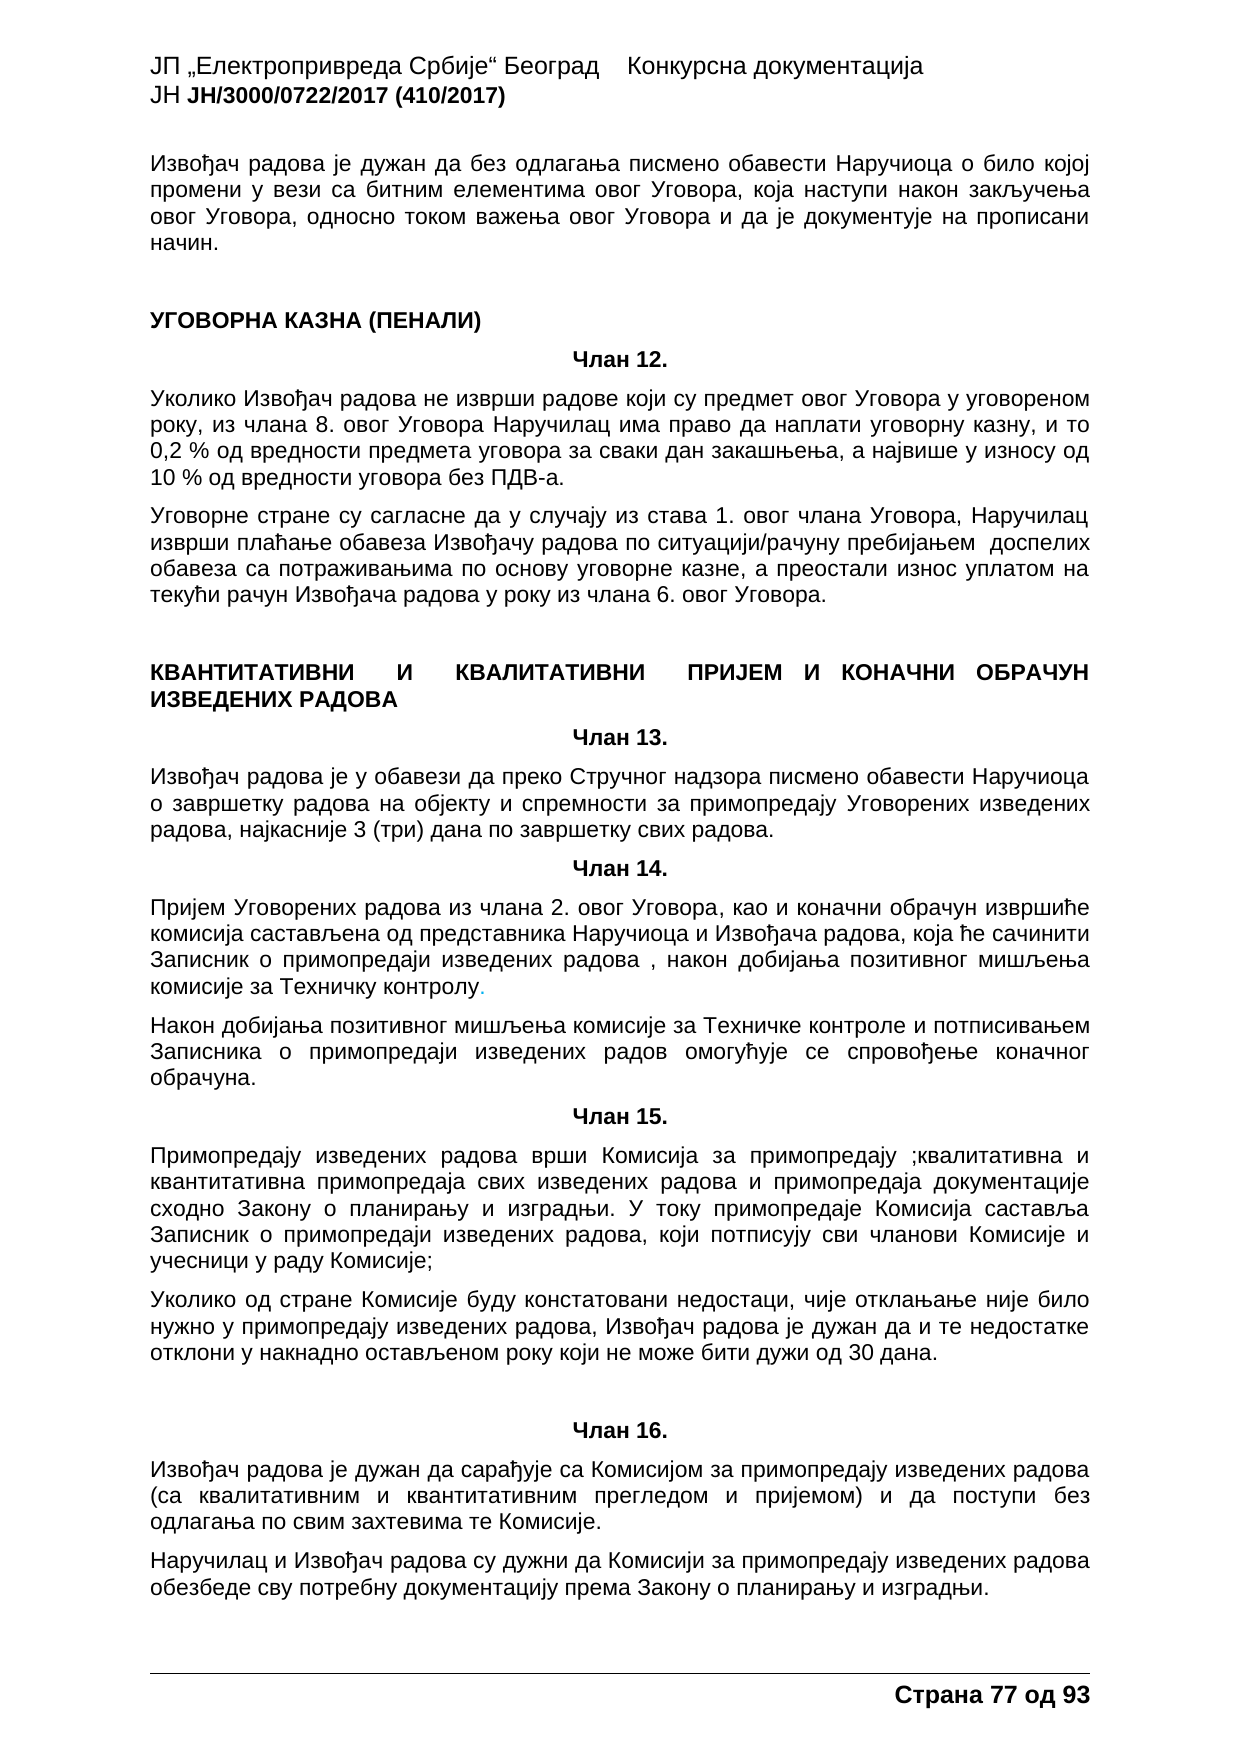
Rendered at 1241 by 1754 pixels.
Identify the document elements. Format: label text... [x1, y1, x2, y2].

text Након добијања позитивног мишљења комисије за Техничке контроле и потписивањем Записника о примопредаји изведених радов омогућује се спровођење коначног обрачуна. [150, 1012, 1090, 1091]
text УГОВОРНА КАЗНА (ПЕНАЛИ) [150, 307, 1090, 333]
text Уколико од стране Комисије буду констатовани недостаци, чије отклањање није било нужно у примопредају изведених радова, Извођач радова је дужан да и те недостатке отклони у накнадно остављеном року који не може бити дужи од 30 дана. [150, 1286, 1090, 1365]
text Извођач радова је у обавези да преко Стручног надзора писмено обавести Наручиоца о завршетку радова на објекту и спремности за примопредају Уговорених изведених радова, најкасније 3 (три) дана по завршетку свих радова. [150, 763, 1090, 842]
text Члан 12. [150, 346, 1090, 372]
text КВАНТИТАТИВНИ И КВАЛИТАТИВНИ ПРИЈЕМ И КОНАЧНИ ОБРАЧУН ИЗВЕДЕНИХ РАДОВА [150, 659, 1090, 712]
text Наручилац и Извођач радова су дужни да Комисији за примопредају изведених радова обезбеде сву потребну документацију према Закону о планирању и изградњи. [150, 1547, 1090, 1600]
text Извођач радова је дужан да сарађује са Комисијом за примопредају изведених радова (са квалитативним и квантитативним прегледом и пријемом) и да поступи без одлагања по свим захтевима те Комисије. [150, 1456, 1090, 1534]
text Пријем Уговорених радова из члана 2. овог Уговора, као и коначни обрачун извршиће комисија састављена од представника Наручиоца и Извођача радова, која ће сачинити Записник о примопредаји изведених радова , након добијања позитивног мишљења комисије за Техничку контролу. [150, 894, 1090, 999]
text Члан 15. [150, 1103, 1090, 1129]
text Извођач радова је дужан да без одлагања писмено обавести Наручиоца о било којој промени у вези са битним елементима овог Уговора, која наступи након закључења овог Уговора, односно током важења овог Уговора и да је документује на прописани начин. [150, 150, 1090, 255]
text Уколико Извођач радова не изврши радове који су предмет овог Уговора у уговореном року, из члана 8. овог Уговора Наручилац има право да наплати уговорну казну, и то 0,2 % од вредности предмета уговора за сваки дан закашњења, а највише у износу од 10 % од вредности уговора без ПДВ-а. [150, 384, 1090, 490]
text Члан 13. [150, 724, 1090, 751]
text Члан 16. [150, 1417, 1090, 1443]
text Члан 14. [150, 855, 1090, 881]
text Примопредају изведених радова врши Комисија за примопредају ;квалитативна и квантитативна примопредаја свих изведених радова и примопредаја документације сходно Закону о планирању и изградњи. У току примопредаје Комисија саставља Записник о примопредаји изведених радова, који потписују сви чланови Комисије и учесници у раду Комисије; [150, 1142, 1090, 1274]
text Уговорне стране су сагласне да у случају из става 1. овог члана Уговора, Наручилац изврши плаћање обавеза Извођачу радова по ситуацији/рачуну пребијањем доспелих обавеза са потраживањима по основу уговорне казне, а преостали износ уплатом на текући рачун Извођача радова у року из члана 6. овог Уговора. [150, 502, 1090, 608]
